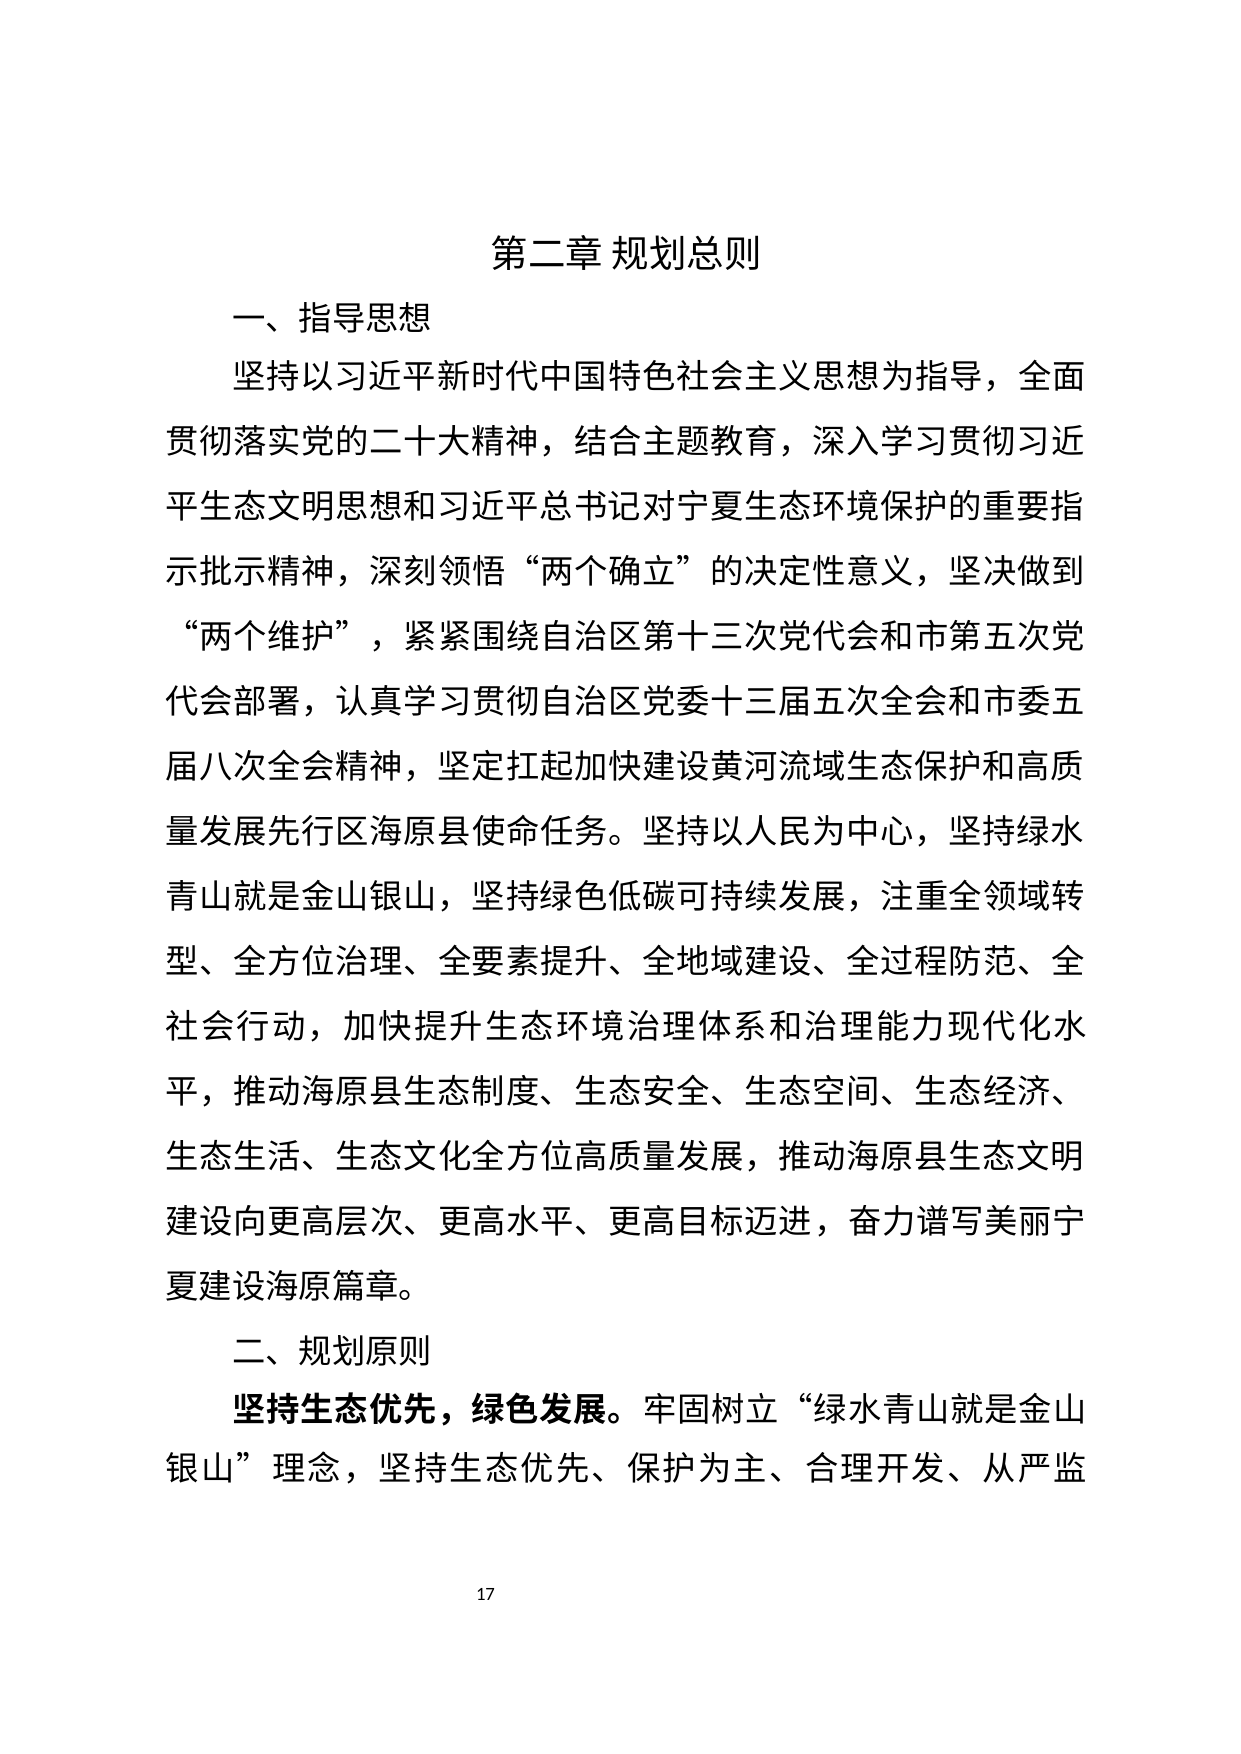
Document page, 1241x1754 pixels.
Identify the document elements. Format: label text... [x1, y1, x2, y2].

list 第二章 规划总则 [165, 218, 1087, 283]
text 坚持以习近平新时代中国特色社会主义思想为指导，全面贯彻落实党的二十大精神，结合主题教育，深入学习贯彻习近平生态文明思想和习近平总书记对宁夏生态环境保护的重要指示批示精神，深刻领悟“两个确立”的决定性意义，坚决做到“两个维护”，紧紧围绕自治区第十三次党代会和市第五次党代会部署，认真学习贯彻自治区党委十三届五次全会和市委五届八次全会精神，坚定扛起加快建设黄河流域生态保护和高质量发展先行区海原县使命任务。坚持以人民为中心，坚持绿水青山就是金山银山，坚持绿色低碳可持续发展，注重全领域转型、全方位治理、全要素提升、全地域建设、全过程防范、全社会行动，加快提升生态环境治理体系和治理能力现代化水平，推动海原县生态制度、生态安全、生态空间、生态经济、生态生活、生态文化全方位高质量发展，推动海原县生态文明建设向更高层次、更高水平、更高目标迈进，奋力谱写美丽宁夏建设海原篇章。 [165, 342, 1087, 1317]
list 规划原则 [165, 1317, 1087, 1375]
text 一、指导思想 [165, 283, 1087, 342]
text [165, 1375, 1087, 1492]
